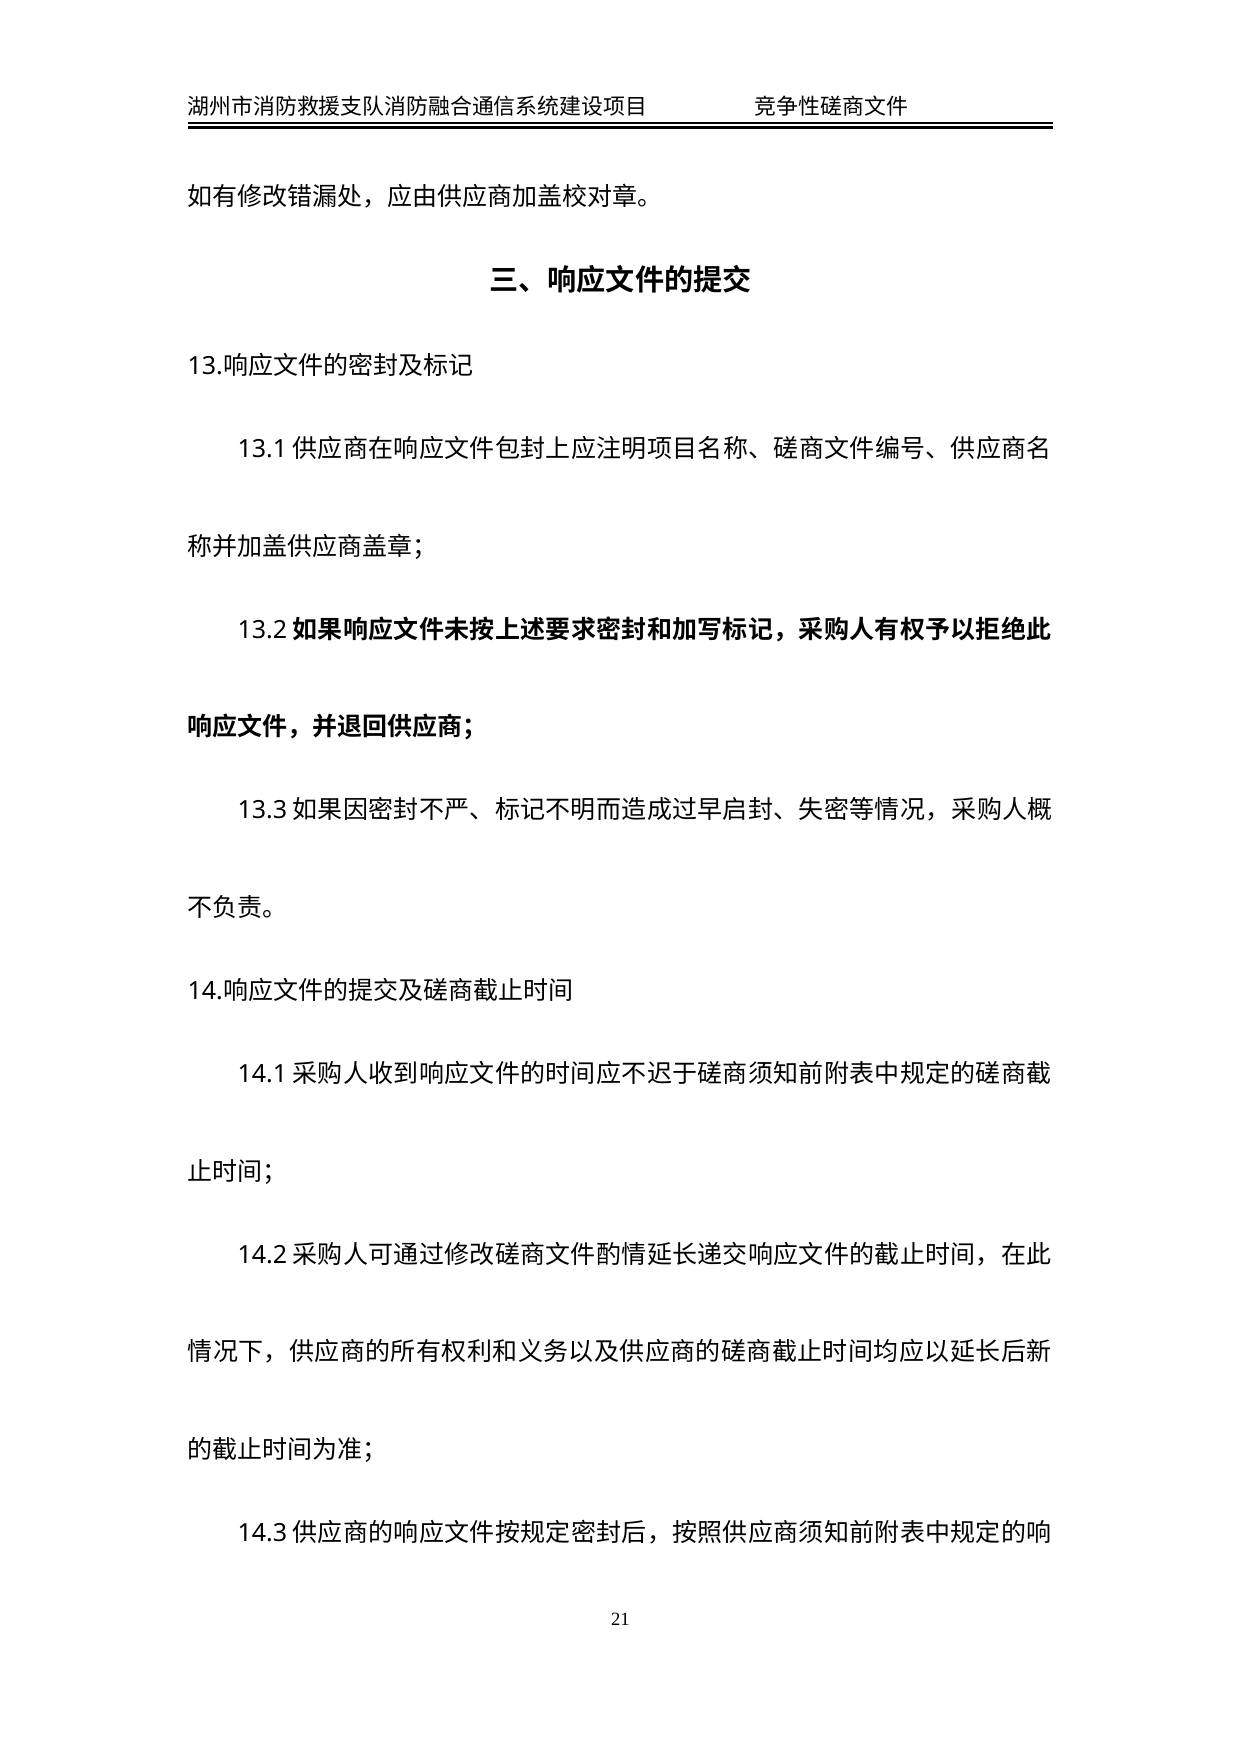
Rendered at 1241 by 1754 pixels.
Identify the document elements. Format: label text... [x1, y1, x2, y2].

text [187, 1498, 1053, 1563]
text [187, 162, 1053, 227]
text 14.响应文件的提交及磋商截止时间 [187, 956, 1053, 1021]
text 14.1采购人收到响应文件的时间应不迟于磋商须知前附表中规定的磋商截止时间； [187, 1039, 1053, 1202]
text 13.2如果响应文件未按上述要求密封和加写标记，采购人有权予以拒绝此响应文件，并退回供应商； [187, 595, 1053, 757]
text 13.1供应商在响应文件包封上应注明项目名称、磋商文件编号、供应商名称并加盖供应商盖章； [187, 414, 1053, 577]
text 14.2采购人可通过修改磋商文件酌情延长递交响应文件的截止时间，在此情况下，供应商的所有权利和义务以及供应商的磋商截止时间均应以延长后新的截止时间为准； [187, 1220, 1053, 1480]
subtitle 三、响应文件的提交 [187, 245, 1053, 310]
text 13.响应文件的密封及标记 [187, 331, 1053, 396]
text 13.3如果因密封不严、标记不明而造成过早启封、失密等情况，采购人概不负责。 [187, 776, 1053, 938]
